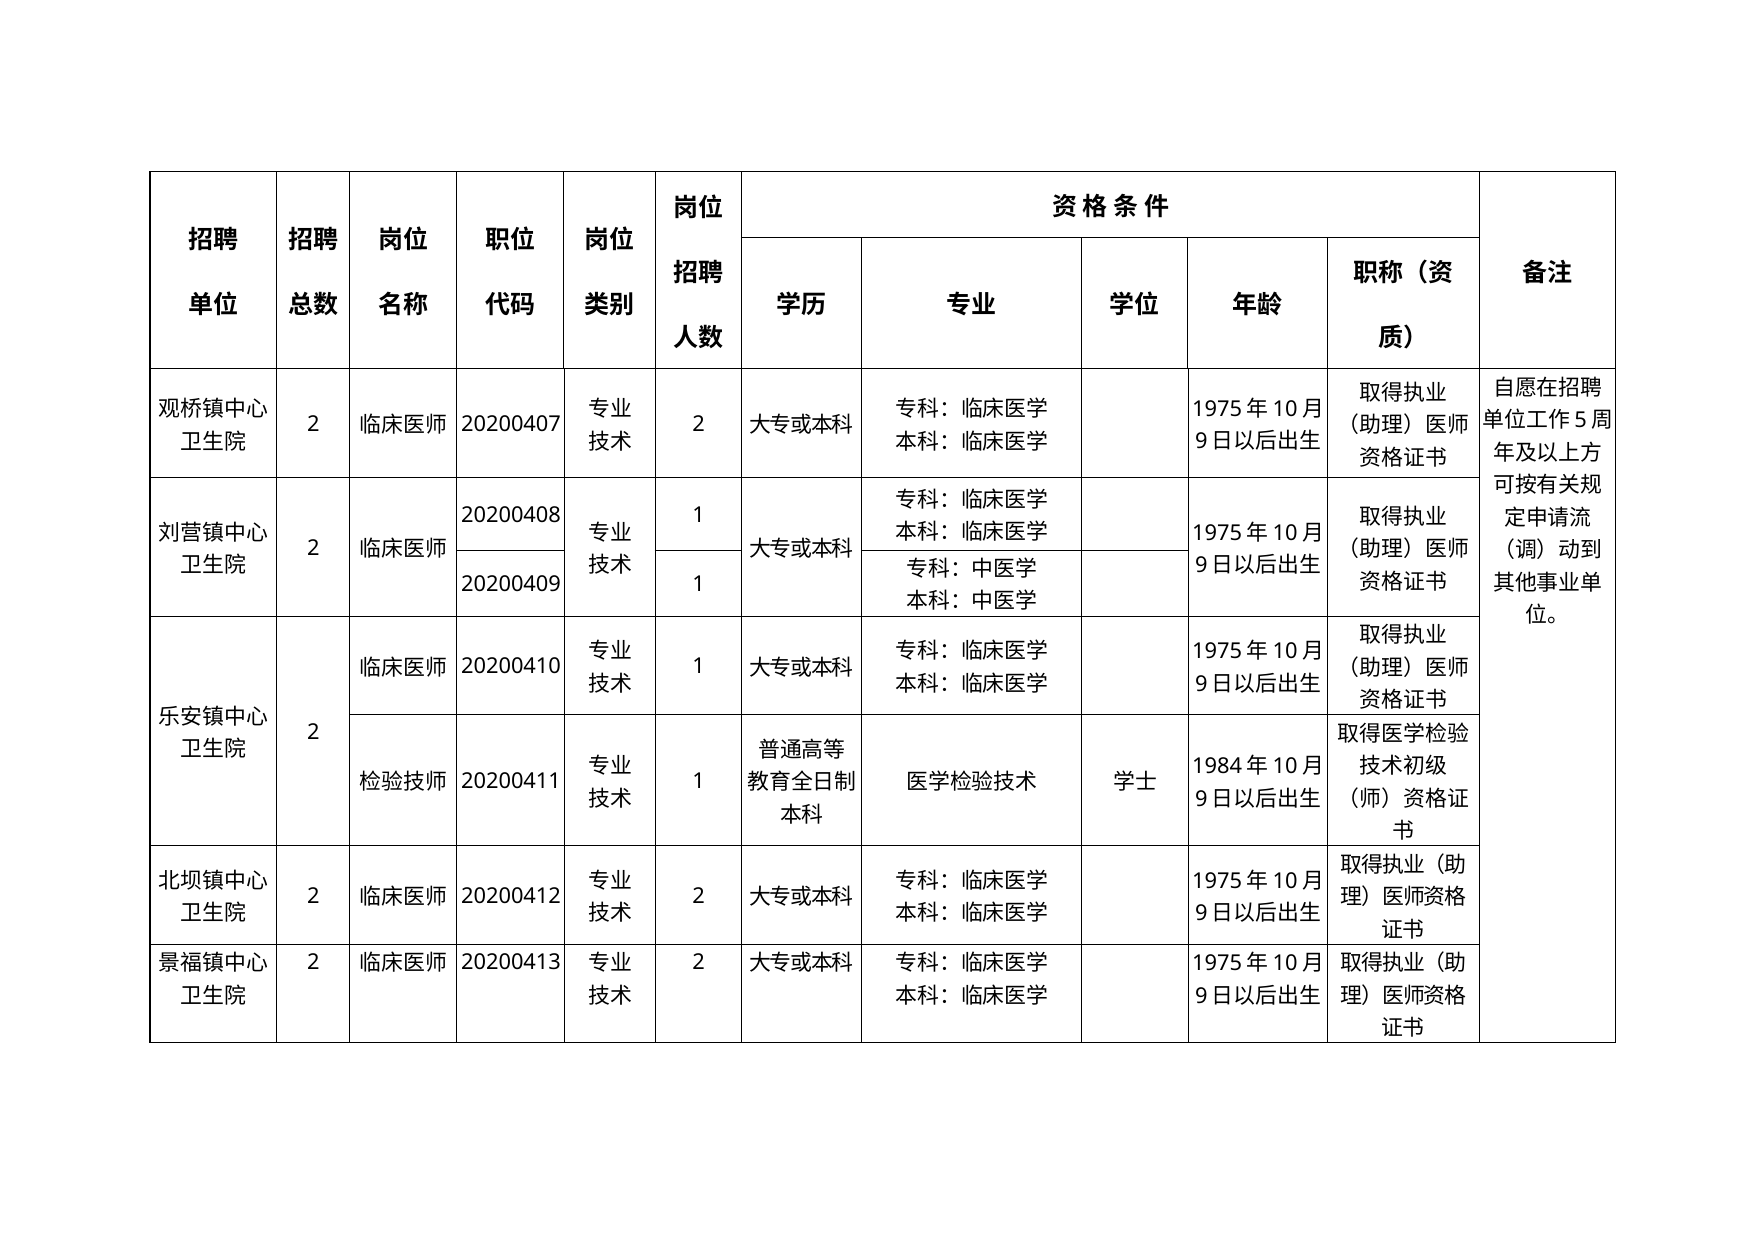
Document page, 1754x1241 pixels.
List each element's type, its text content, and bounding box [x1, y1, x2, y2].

table_cell 1975年10月9日以后出生 [1189, 478, 1327, 616]
table_cell 临床医师 [350, 369, 456, 477]
table_cell [1082, 478, 1188, 549]
table_cell 1984年10月9日以后出生 [1189, 715, 1327, 845]
table_header 招聘 总数 [277, 172, 349, 368]
table_cell 取得执业 （助理）医师资格证书 [1328, 478, 1479, 616]
table_cell 普通高等 教育全日制本科 [742, 715, 861, 845]
table_cell 医学检验技术 [862, 715, 1081, 845]
table_cell [1082, 846, 1188, 944]
table_cell 2 [656, 369, 741, 477]
table_cell 20200408 [457, 478, 564, 549]
table_cell 专业 技术 [565, 846, 655, 944]
table_cell 学历 [742, 238, 861, 368]
table_cell 北坝镇中心卫生院 [151, 846, 276, 944]
table_cell 专科：中医学 本科：中医学 [862, 551, 1081, 616]
table_cell 大专或本科 [742, 478, 861, 616]
table_cell 专业 技术 [565, 369, 655, 477]
table_cell 1975年10月9日以后出生 [1189, 846, 1327, 944]
table_cell [1082, 945, 1188, 1042]
table_cell 2 [277, 945, 349, 1042]
table_cell 专业 技术 [565, 478, 655, 616]
table_cell 20200409 [457, 551, 564, 616]
table_cell 1975年10月9日以后出生 [1189, 617, 1327, 714]
table_cell 1 [656, 478, 741, 549]
table_cell 20200411 [457, 715, 564, 845]
table_cell 取得医学检验技术初级（师）资格证书 [1328, 715, 1479, 845]
table_cell 2 [277, 846, 349, 944]
table_header 职位 代码 [457, 172, 563, 368]
table_cell 20200410 [457, 617, 564, 714]
table_cell 2 [277, 369, 349, 477]
table_cell 1 [656, 617, 741, 714]
table_cell 1 [656, 715, 741, 845]
table_cell 1 [656, 551, 741, 616]
table_cell 1975年10月9日以后出生 [1189, 945, 1327, 1042]
table_cell 20200412 [457, 846, 564, 944]
table_cell [1082, 617, 1188, 714]
table_cell 检验技师 [350, 715, 456, 845]
table_cell 乐安镇中心卫生院 [151, 617, 276, 845]
table_cell 年龄 [1188, 238, 1327, 368]
table_cell 取得执业（助理）医师资格证书 [1328, 846, 1479, 944]
table_header 岗位 名称 [350, 172, 456, 368]
table_cell 2 [656, 945, 741, 1042]
table_cell 专业 [862, 238, 1081, 368]
table_cell 取得执业（助理）医师资格证书 [1328, 945, 1479, 1042]
table_cell 专科：临床医学 本科：临床医学 [862, 369, 1081, 477]
table_cell 20200407 [457, 369, 564, 477]
table_cell 临床医师 [350, 617, 456, 714]
table_cell 自愿在招聘单位工作5周年及以上方可按有关规定申请流（调）动到其他事业单位。 [1480, 369, 1615, 1042]
table_cell 专业 技术 [565, 715, 655, 845]
table_cell 2 [277, 478, 349, 616]
table_cell 专科：临床医学 本科：临床医学 [862, 478, 1081, 549]
table_cell 专科：临床医学 本科：临床医学 [862, 945, 1081, 1042]
table_cell 专科：临床医学 本科：临床医学 [862, 846, 1081, 944]
table_cell 2 [277, 617, 349, 845]
table_header 岗位 招聘 人数 [656, 172, 741, 368]
table_cell 专科：临床医学 本科：临床医学 [862, 617, 1081, 714]
table_header 资 格 条 件 [742, 172, 1479, 237]
table_cell 临床医师 [350, 945, 456, 1042]
table_header 备注 [1480, 172, 1615, 368]
table_cell 学位 [1082, 238, 1187, 368]
table_cell 临床医师 [350, 846, 456, 944]
table_cell 大专或本科 [742, 369, 861, 477]
table_cell 大专或本科 [742, 945, 861, 1042]
table_cell 大专或本科 [742, 617, 861, 714]
table_header 招聘 单位 [151, 172, 276, 368]
table_cell 职称（资质） [1328, 238, 1479, 368]
table_cell [1082, 551, 1188, 616]
table_cell 专业 技术 [565, 617, 655, 714]
table_cell 2 [656, 846, 741, 944]
table_cell 1975年10月9日以后出生 [1189, 369, 1327, 477]
table_cell 观桥镇中心卫生院 [151, 369, 276, 477]
table_cell 景福镇中心卫生院 [151, 945, 276, 1042]
table_cell 学士 [1082, 715, 1188, 845]
table_cell 临床医师 [350, 478, 456, 616]
table_cell 专业 技术 [565, 945, 655, 1042]
table_cell 取得执业 （助理）医师资格证书 [1328, 617, 1479, 714]
table_cell 取得执业 （助理）医师资格证书 [1328, 369, 1479, 477]
table_header 岗位 类别 [564, 172, 655, 368]
table_cell 大专或本科 [742, 846, 861, 944]
table_cell [1082, 369, 1188, 477]
table_cell 20200413 [457, 945, 564, 1042]
table_cell 刘营镇中心卫生院 [151, 478, 276, 616]
